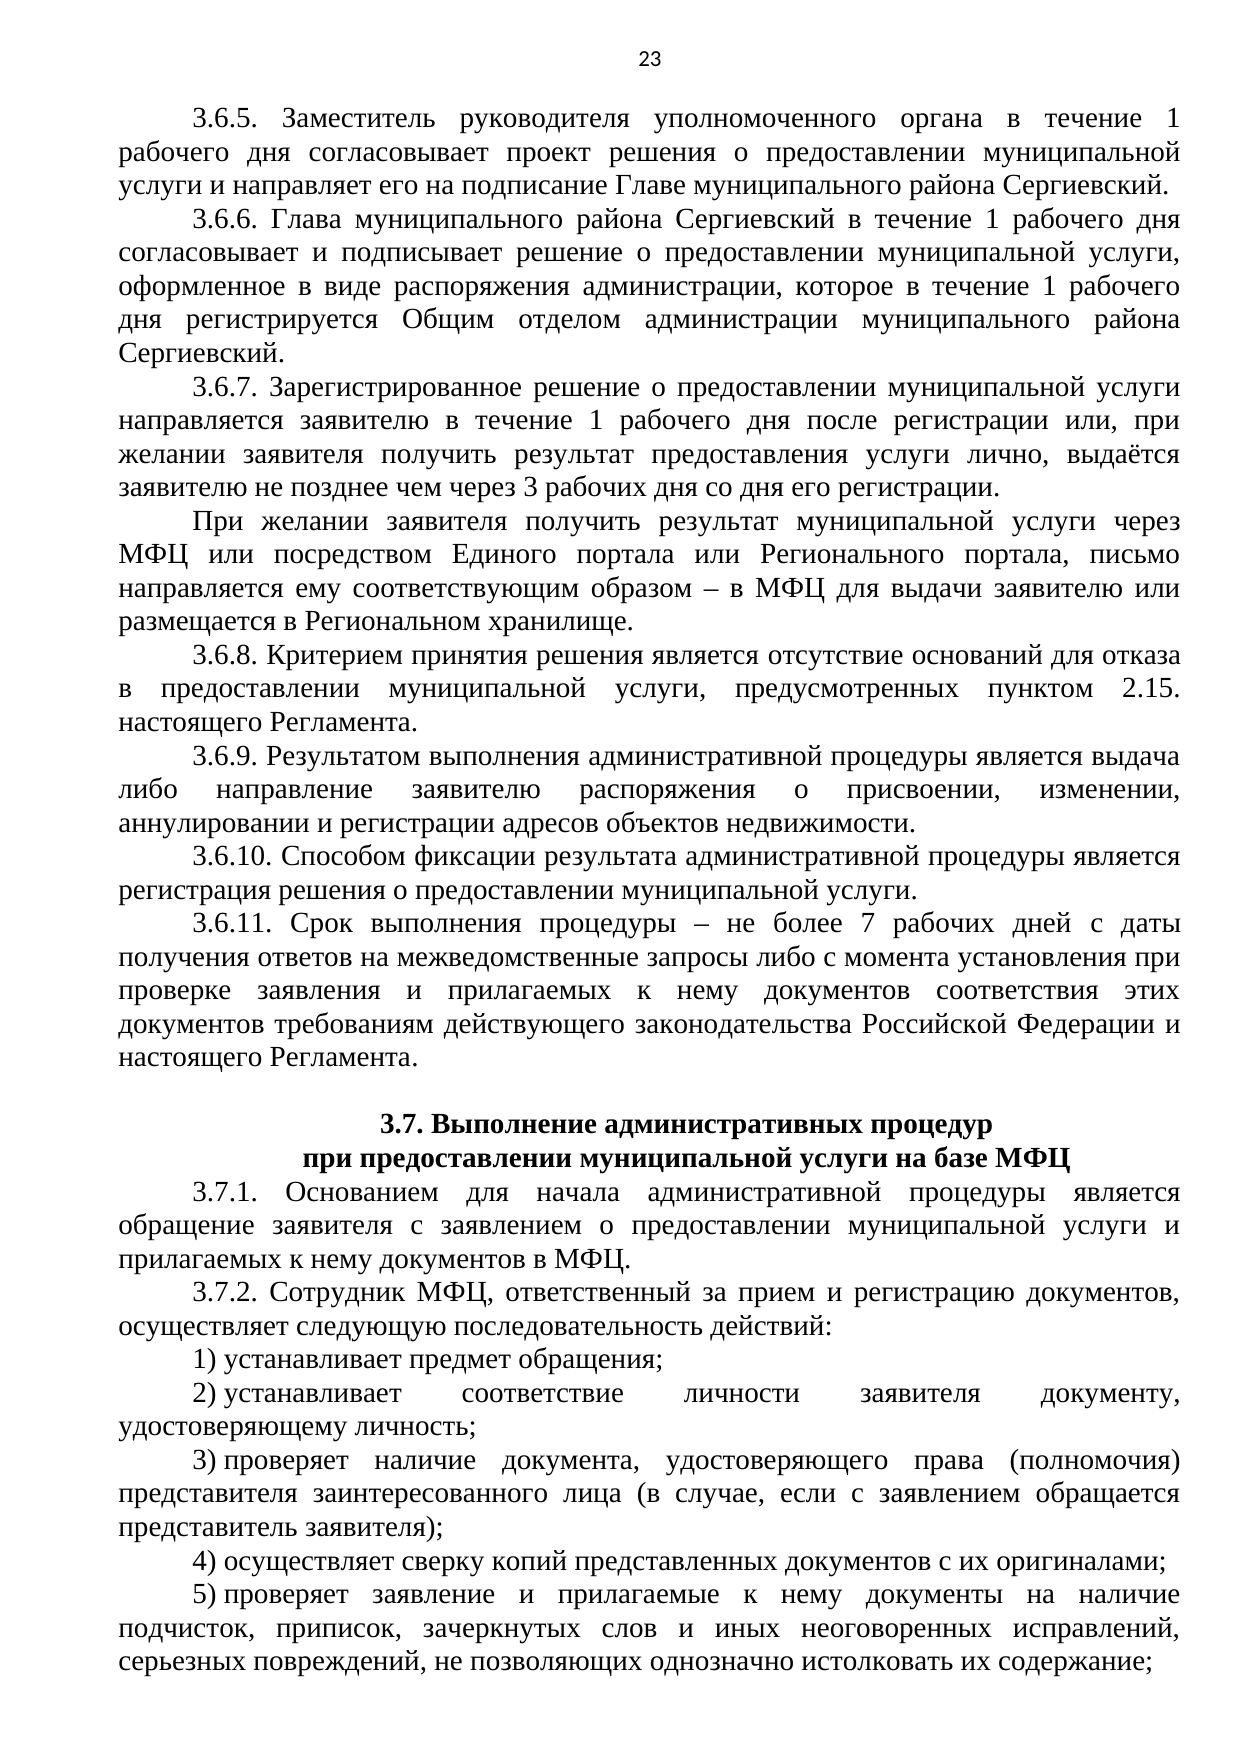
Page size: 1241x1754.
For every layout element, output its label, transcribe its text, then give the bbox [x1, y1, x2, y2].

text 3.6.8. Критерием принятия решения является отсутствие оснований для отказа в предоставлении муниципальной услуги, предусмотренных пунктом 2.15. настоящего Регламента. [118, 637, 1181, 738]
text 3.7.2. Сотрудник МФЦ, ответственный за прием и регистрацию документов, осуществляет следующую последовательность действий: [118, 1274, 1181, 1341]
text 3.6.5. Заместитель руководителя уполномоченного органа в течение 1 рабочего дня согласовывает проект решения о предоставлении муниципальной услуги и направляет его на подписание Главе муниципального района Сергиевский. [118, 100, 1181, 201]
text 3.6.6. Глава муниципального района Сергиевский в течение 1 рабочего дня согласовывает и подписывает решение о предоставлении муниципальной услуги, оформленное в виде распоряжения администрации, которое в течение 1 рабочего дня регистрируется Общим отделом администрации муниципального района Сергиевский. [118, 201, 1181, 369]
text 5) проверяет заявление и прилагаемые к нему документы на наличие подчисток, приписок, зачеркнутых слов и иных неоговоренных исправлений, серьезных повреждений, не позволяющих однозначно истолковать их содержание; [118, 1576, 1181, 1677]
text 3.7. Выполнение административных процедур [118, 1107, 1181, 1140]
text 3.6.9. Результатом выполнения административной процедуры является выдача либо направление заявителю распоряжения о присвоении, изменении, аннулировании и регистрации адресов объектов недвижимости. [118, 738, 1181, 838]
text 3.6.10. Способом фиксации результата административной процедуры является регистрация решения о предоставлении муниципальной услуги. [118, 838, 1181, 905]
text 2) устанавливает соответствие личности заявителя документу, удостоверяющему личность; [118, 1375, 1181, 1442]
text при предоставлении муниципальной услуги на базе МФЦ [118, 1140, 1181, 1174]
text 1) устанавливает предмет обращения; [118, 1341, 1181, 1375]
text 3) проверяет наличие документа, удостоверяющего права (полномочия) представителя заинтересованного лица (в случае, если с заявлением обращается представитель заявителя); [118, 1442, 1181, 1543]
text 3.7.1. Основанием для начала административной процедуры является обращение заявителя с заявлением о предоставлении муниципальной услуги и прилагаемых к нему документов в МФЦ. [118, 1174, 1181, 1274]
text 3.6.11. Срок выполнения процедуры – не более 7 рабочих дней с даты получения ответов на межведомственные запросы либо с момента установления при проверке заявления и прилагаемых к нему документов соответствия этих документов требованиям действующего законодательства Российской Федерации и настоящего Регламента. [118, 905, 1181, 1073]
text При желании заявителя получить результат муниципальной услуги через МФЦ или посредством Единого портала или Регионального портала, письмо направляется ему соответствующим образом – в МФЦ для выдачи заявителю или размещается в Региональном хранилище. [118, 503, 1181, 637]
text 3.6.7. Зарегистрированное решение о предоставлении муниципальной услуги направляется заявителю в течение 1 рабочего дня после регистрации или, при желании заявителя получить результат предоставления услуги лично, выдаётся заявителю не позднее чем через 3 рабочих дня со дня его регистрации. [118, 369, 1181, 503]
text 4) осуществляет сверку копий представленных документов с их оригиналами; [118, 1543, 1181, 1576]
